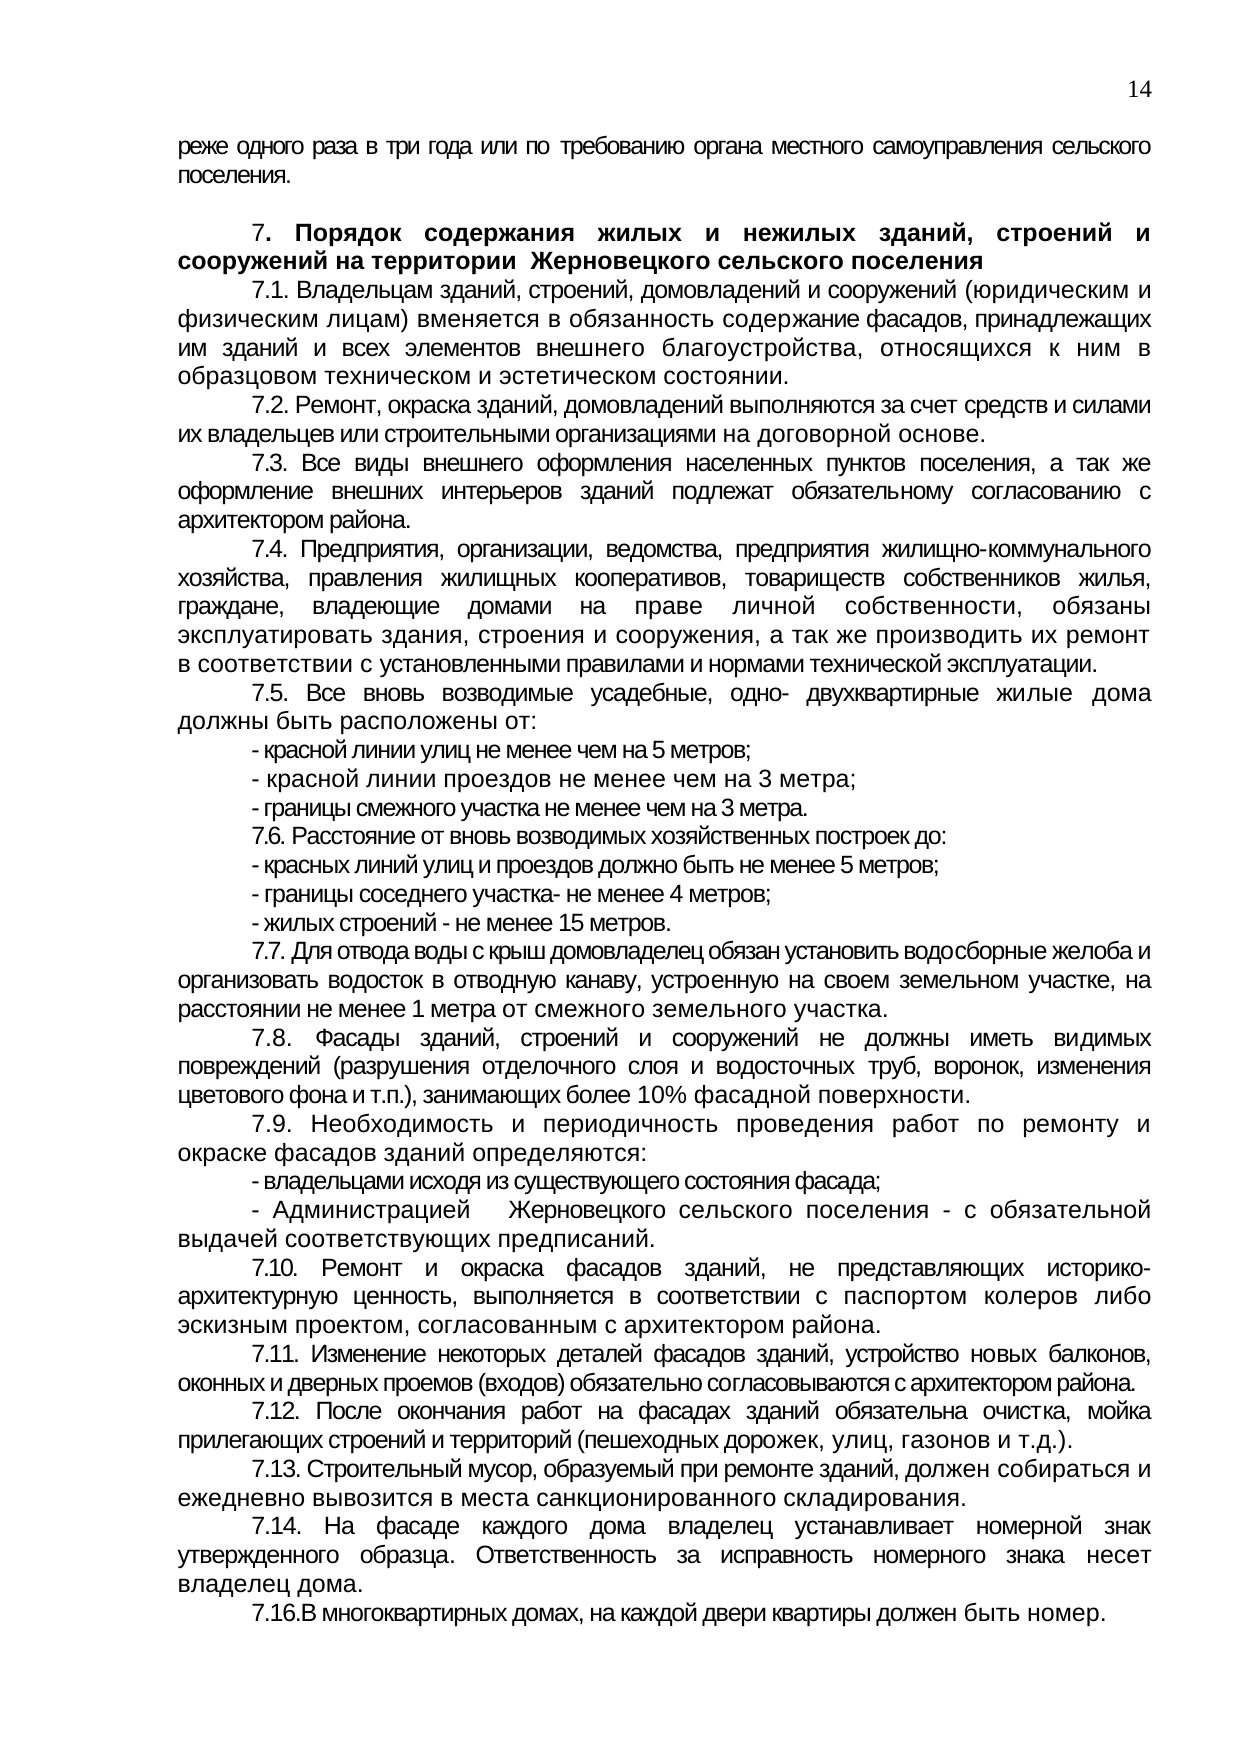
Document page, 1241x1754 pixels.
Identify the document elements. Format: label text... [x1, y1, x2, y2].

text 7.6. Расстояние от вновь возводимых хозяйственных построек до: [177, 821, 1152, 850]
text - жилых строений - не менее 15 метров. [177, 907, 1152, 936]
text 7.3. Все виды внешнего оформления населенных пунктов поселения, а так же оформление внешних интерьеров зданий подлежат обязательному согласованию с архитектором района. [177, 447, 1152, 534]
text 7. Порядок содержания жилых и нежилых зданий, строений и сооружений на территории Жерновецкого сельского поселения [177, 217, 1152, 275]
text - красной линии улиц не менее чем на 5 метров; [177, 735, 1152, 764]
text 7.10. Ремонт и окраска фасадов зданий, не представляющих историко-архитектурную ценность, выполняется в соответствии с паспортом колеров либо эскизным проектом, согласованным с архитектором района. [177, 1252, 1152, 1339]
text 7.8. Фасады зданий, строений и сооружений не должны иметь видимых повреждений (разрушения отделочного слоя и водосточных труб, воронок, изменения цветового фона и т.п.), занимающих более 10% фасадной поверхности. [177, 1022, 1152, 1109]
text 7.9. Необходимость и периодичность проведения работ по ремонту и окраске фасадов зданий определяются: [177, 1109, 1152, 1166]
text - Администрацией Жерновецкого сельского поселения - с обязательной выдачей соответствующих предписаний. [177, 1195, 1152, 1252]
text 7.11. Изменение некоторых деталей фасадов зданий, устройство новых балконов, оконных и дверных проемов (входов) обязательно согласовываются с архитектором района. [177, 1339, 1152, 1396]
text 7.13. Строительный мусор, образуемый при ремонте зданий, должен собираться и ежедневно вывозится в места санкционированного складирования. [177, 1454, 1152, 1511]
text 7.7. Для отвода воды с крыш домовладелец обязан установить водосборные желоба и организовать водосток в отводную канаву, устроенную на своем земельном участке, на расстоянии не менее 1 метра от смежного земельного участка. [177, 936, 1152, 1022]
text 7.2. Ремонт, окраска зданий, домовладений выполняются за счет средств и силами их владельцев или строительными организациями на договорной основе. [177, 390, 1152, 447]
text - красной линии проездов не менее чем на 3 метра; [177, 764, 1152, 792]
text 7.1. Владельцам зданий, строений, домовладений и сооружений (юридическим и физическим лицам) вменяется в обязанность содержание фасадов, принадлежащих им зданий и всех элементов внешнего благоустройства, относящихся к ним в образцовом техническом и эстетическом состоянии. [177, 275, 1152, 390]
text - границы соседнего участка- не менее 4 метров; [177, 879, 1152, 907]
text 7.5. Все вновь возводимые усадебные, одно- двухквартирные жилые дома должны быть расположены от: [177, 677, 1152, 735]
text 7.14. На фасаде каждого дома владелец устанавливает номерной знак утвержденного образца. Ответственность за исправность номерного знака несет владелец дома. [177, 1511, 1152, 1597]
text - границы смежного участка не менее чем на 3 метра. [177, 792, 1152, 821]
text 7.16.В многоквартирных домах, на каждой двери квартиры должен быть номер. [177, 1597, 1152, 1626]
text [177, 131, 1152, 189]
text - владельцами исходя из существующего состояния фасада; [177, 1166, 1152, 1195]
text 7.4. Предприятия, организации, ведомства, предприятия жилищно-коммунального хозяйства, правления жилищных кооперативов, товариществ собственников жилья, граждане, владеющие домами на праве личной собственности, обязаны эксплуатировать здания, строения и сооружения, а так же производить их ремонт в соответствии с установленными правилами и нормами технической эксплуатации. [177, 534, 1152, 677]
text - красных линий улиц и проездов должно быть не менее 5 метров; [177, 850, 1152, 879]
text 7.12. После окончания работ на фасадах зданий обязательна очистка, мойка прилегающих строений и территорий (пешеходных дорожек, улиц, газонов и т.д.). [177, 1396, 1152, 1454]
